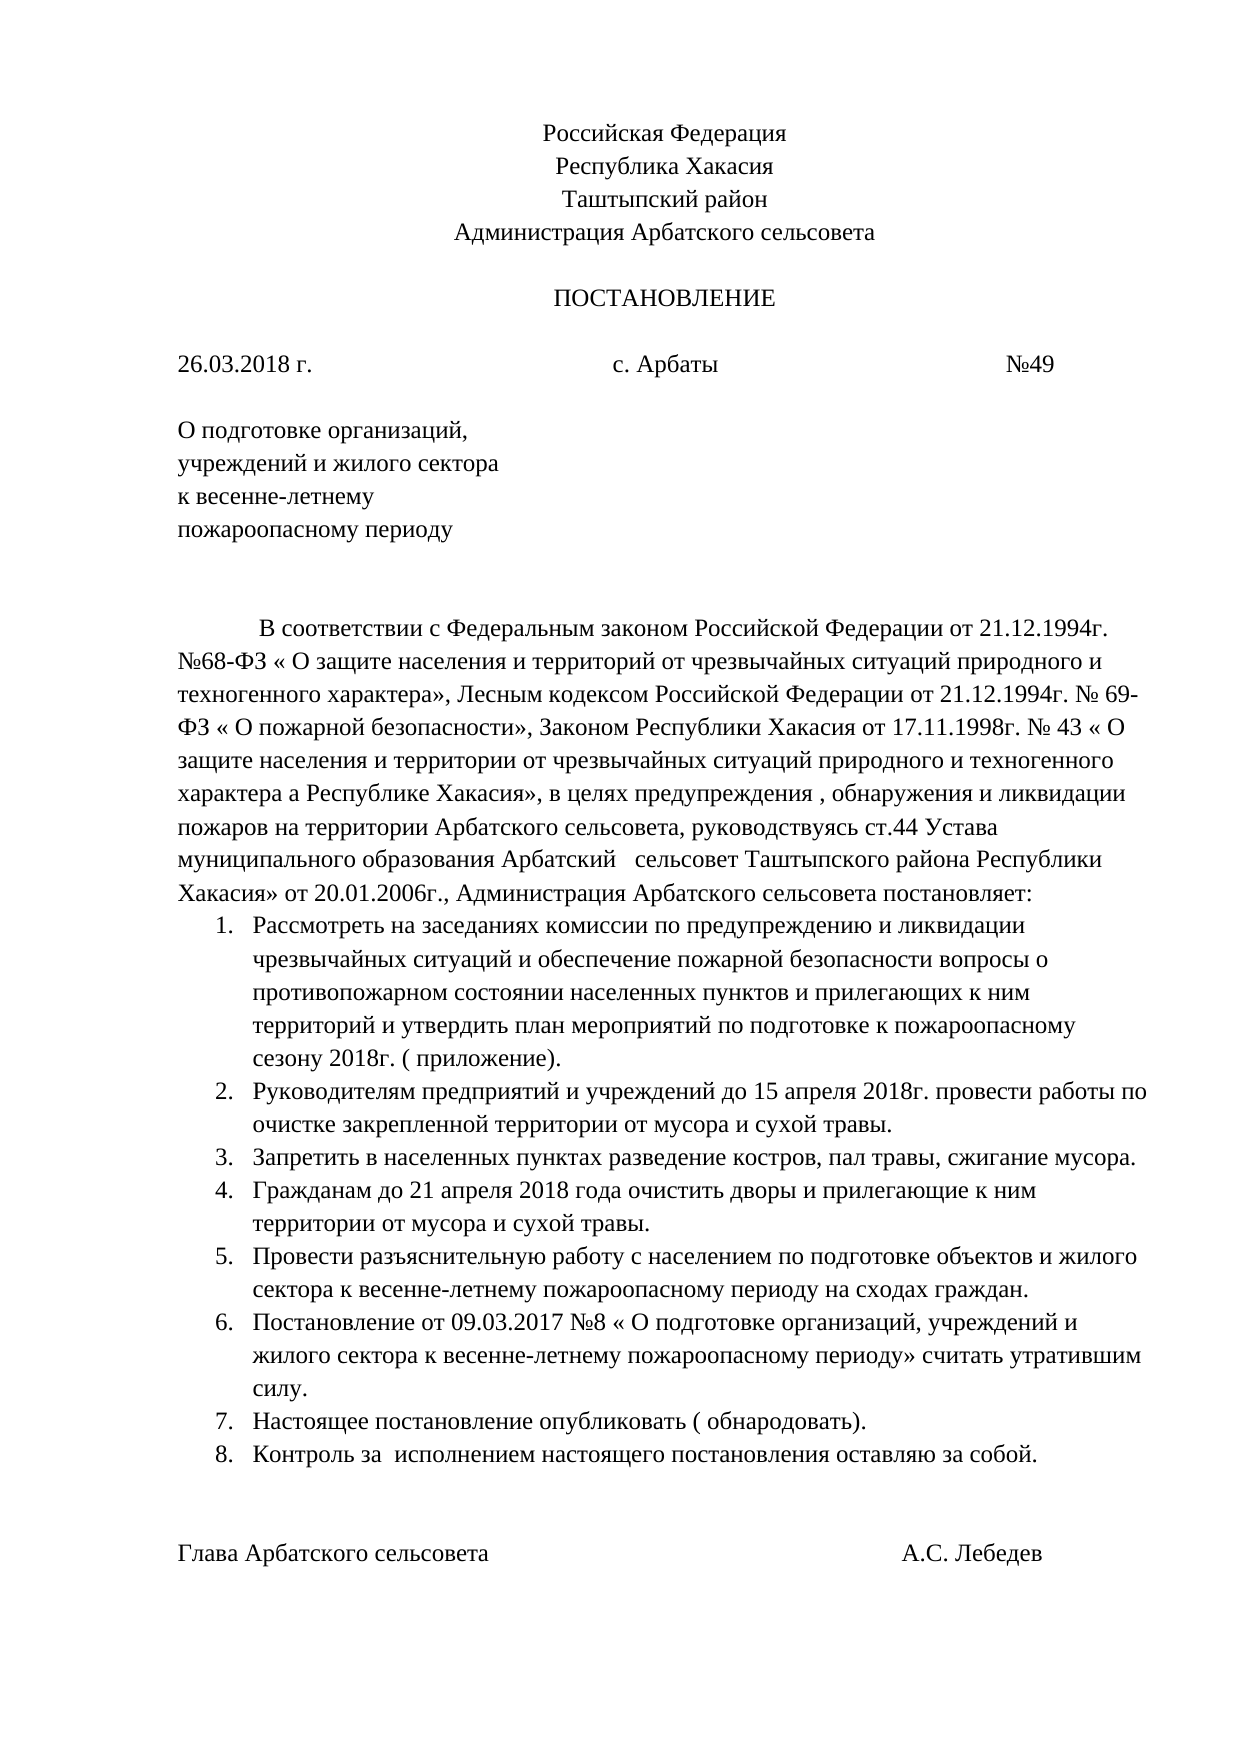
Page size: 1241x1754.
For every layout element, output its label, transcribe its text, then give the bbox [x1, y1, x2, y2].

text пожароопасному периоду [177, 514, 1152, 543]
text В соответствии с Федеральным законом Российской Федерации от г. №68-ФЗ « О защите населения и территорий от чрезвычайных ситуаций природного и техногенного характера», Лесным кодексом Российской Федерации от г. № 69-ФЗ « О пожарной безопасности», Законом Республики Хакасия от г. № 43 « О защите населения и территории от чрезвычайных ситуаций природного и техногенного характера а Республике Хакасия», в целях предупреждения , обнаружения и ликвидации пожаров на территории Арбатского сельсовета, руководствуясь ст.44 Устава муниципального образования Арбатский сельсовет Таштыпского района Республики Хакасия» от г., Администрация Арбатского сельсовета постановляет: [177, 613, 1152, 906]
list Глава Арбатского сельсовета А.С. Лебедев [177, 1538, 1152, 1567]
list Рассмотреть на заседаниях комиссии по предупреждению и ликвидации чрезвычайных ситуаций и обеспечение пожарной безопасности вопросы о противопожарном состоянии населенных пунктов и прилегающих к ним территорий и утвердить план мероприятий по подготовке к пожароопасному сезону 2018г. ( приложение). [215, 911, 1152, 1071]
text Администрация Арбатского сельсовета [177, 217, 1152, 246]
text 26.03.2018 г. с. Арбаты №49 [177, 349, 1152, 378]
list Настоящее постановление опубликовать ( обнародовать). [215, 1406, 1152, 1435]
list Провести разъяснительную работу с населением по подготовке объектов и жилого сектора к весенне-летнему пожароопасному периоду на сходах граждан. [215, 1241, 1152, 1303]
list Руководителям предприятий и учреждений до 15 апреля 2018г. провести работы по очистке закрепленной территории от мусора и сухой травы. [215, 1076, 1152, 1137]
list Запретить в населенных пунктах разведение костров, пал травы, сжигание мусора. [215, 1142, 1152, 1171]
list Гражданам до 21 апреля 2018 года очистить дворы и прилегающие к ним территории от мусора и сухой травы. [215, 1175, 1152, 1237]
text Российская Федерация [177, 118, 1152, 147]
text к весенне-летнему [177, 481, 1152, 510]
text О подготовке организаций, [177, 415, 1152, 444]
text Таштыпский район [177, 184, 1152, 213]
list Контроль за исполнением настоящего постановления оставляю за собой. [215, 1439, 1152, 1468]
text Республика Хакасия [177, 151, 1152, 180]
text учреждений и жилого сектора [177, 448, 1152, 477]
text ПОСТАНОВЛЕНИЕ [177, 283, 1152, 312]
list Постановление от 09.03.2017 №8 « О подготовке организаций, учреждений и жилого сектора к весенне-летнему пожароопасному периоду» считать утратившим силу. [215, 1307, 1152, 1402]
